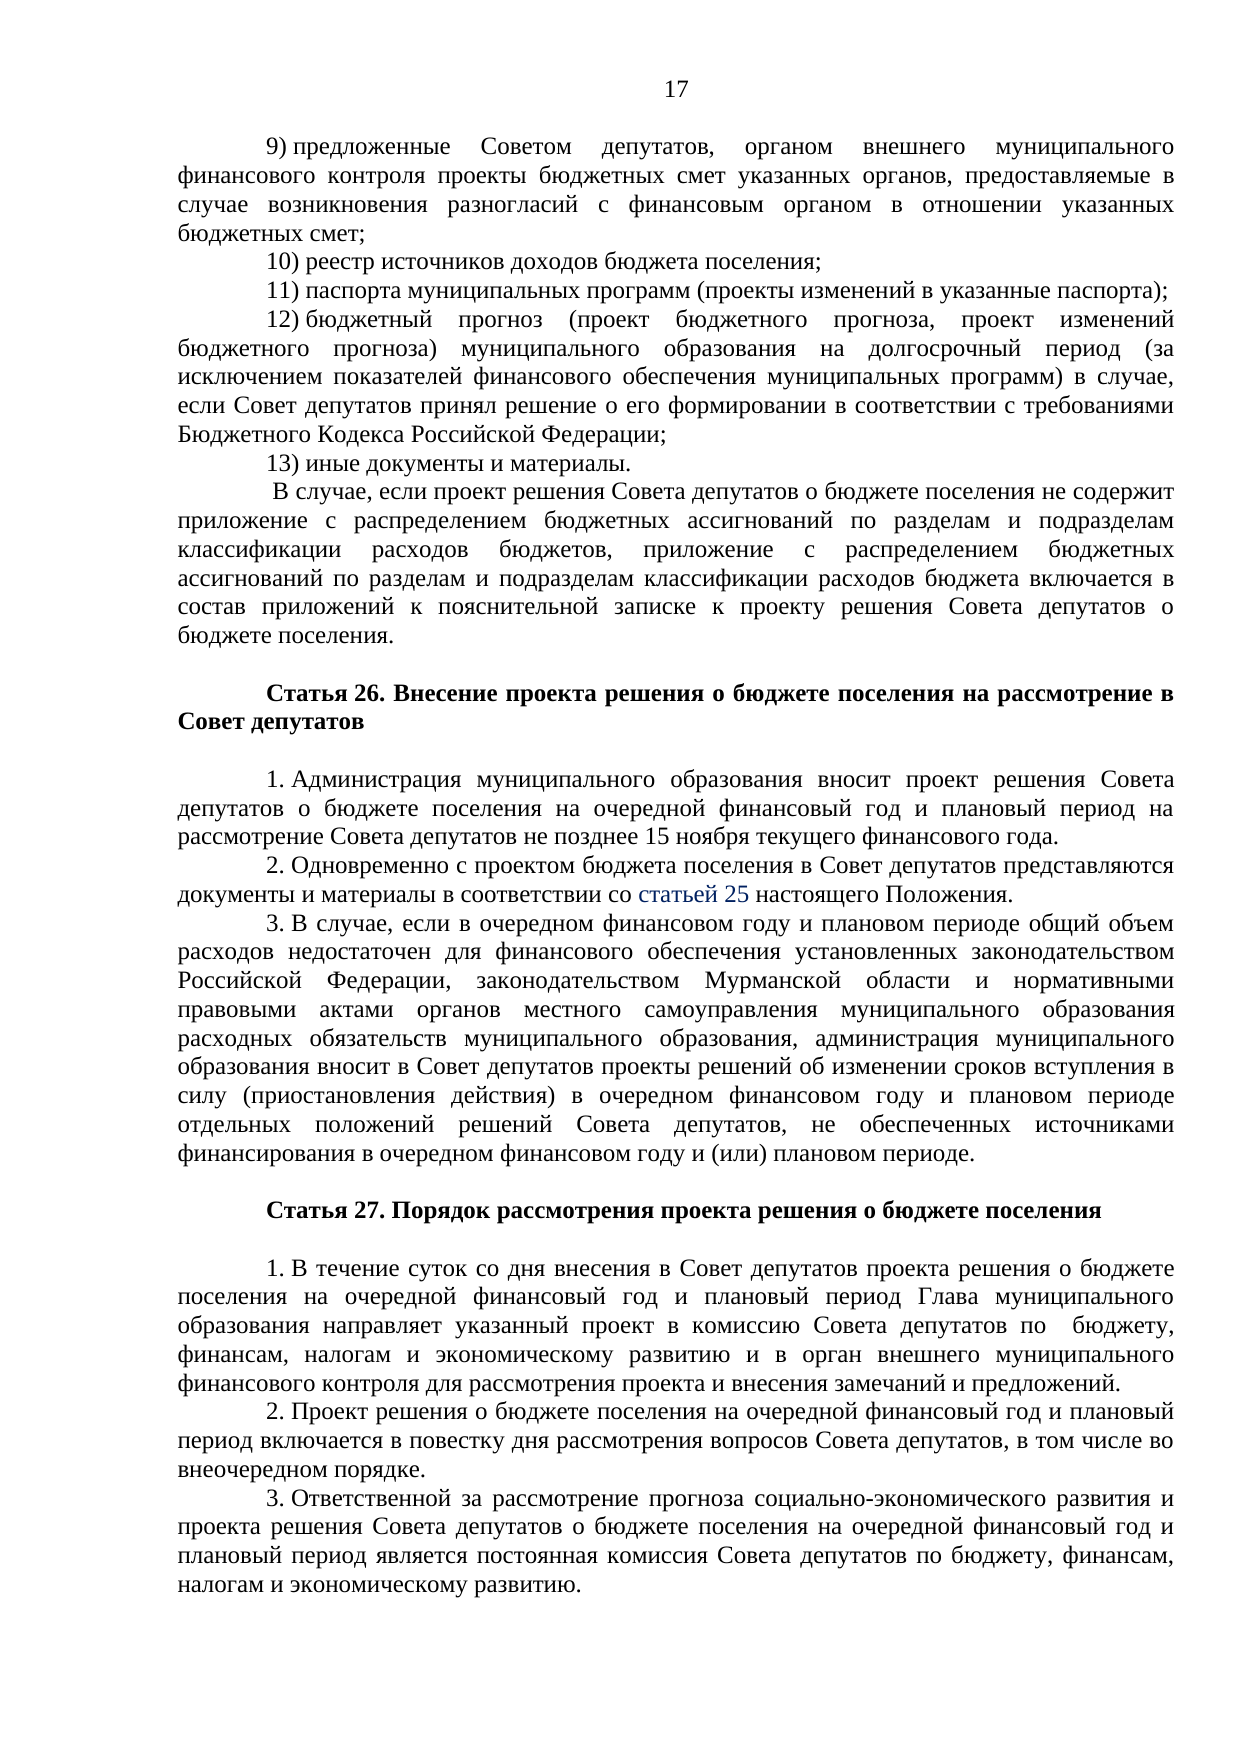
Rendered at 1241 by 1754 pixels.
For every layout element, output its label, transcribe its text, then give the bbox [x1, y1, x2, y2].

text 11) паспорта муниципальных программ (проекты изменений в указанные паспорта); [177, 275, 1175, 304]
text Статья 27. Порядок рассмотрения проекта решения о бюджете поселения [177, 1195, 1175, 1224]
text 9) предложенные Советом депутатов, органом внешнего муниципального финансового контроля проекты бюджетных смет указанных органов, предоставляемые в случае возникновения разногласий с финансовым органом в отношении указанных бюджетных смет; [177, 131, 1175, 246]
text 3. В случае, если в очередном финансовом году и плановом периоде общий объем расходов недостаточен для финансового обеспечения установленных законодательством Российской Федерации, законодательством Мурманской области и нормативными правовыми актами органов местного самоуправления муниципального образования расходных обязательств муниципального образования, администрация муниципального образования вносит в Совет депутатов проекты решений об изменении сроков вступления в силу (приостановления действия) в очередном финансовом году и плановом периоде отдельных положений решений Совета депутатов, не обеспеченных источниками финансирования в очередном финансовом году и (или) плановом периоде. [177, 908, 1175, 1166]
text 2. Одновременно с проектом бюджета поселения в Совет депутатов представляются документы и материалы в соответствии со статьей 25 настоящего Положения. [177, 850, 1175, 908]
text 1. В течение суток со дня внесения в Совет депутатов проекта решения о бюджете поселения на очередной финансовый год и плановый период Глава муниципального образования направляет указанный проект в комиссию Совета депутатов по бюджету, финансам, налогам и экономическому развитию и в орган внешнего муниципального финансового контроля для рассмотрения проекта и внесения замечаний и предложений. [177, 1253, 1175, 1396]
text 1. Администрация муниципального образования вносит проект решения Совета депутатов о бюджете поселения на очередной финансовый год и плановый период на рассмотрение Совета депутатов не позднее 15 ноября текущего финансового года. [177, 764, 1175, 850]
text 13) иные документы и материалы. [177, 448, 1175, 476]
text Статья 26. Внесение проекта решения о бюджете поселения на рассмотрение в Совет депутатов [177, 678, 1175, 735]
text 10) реестр источников доходов бюджета поселения; [177, 246, 1175, 275]
text В случае, если проект решения Совета депутатов о бюджете поселения не содержит приложение с распределением бюджетных ассигнований по разделам и подразделам классификации расходов бюджетов, приложение с распределением бюджетных ассигнований по разделам и подразделам классификации расходов бюджета включается в состав приложений к пояснительной записке к проекту решения Совета депутатов о бюджете поселения. [177, 476, 1175, 649]
text 12) бюджетный прогноз (проект бюджетного прогноза, проект изменений бюджетного прогноза) муниципального образования на долгосрочный период (за исключением показателей финансового обеспечения муниципальных программ) в случае, если Совет депутатов принял решение о его формировании в соответствии с требованиями Бюджетного Кодекса Российской Федерации; [177, 304, 1175, 448]
text 2. Проект решения о бюджете поселения на очередной финансовый год и плановый период включается в повестку дня рассмотрения вопросов Совета депутатов, в том числе во внеочередном порядке. [177, 1396, 1175, 1483]
text 3. Ответственной за рассмотрение прогноза социально-экономического развития и проекта решения Совета депутатов о бюджете поселения на очередной финансовый год и плановый период является постоянная комиссия Совета депутатов по бюджету, финансам, налогам и экономическому развитию. [177, 1483, 1175, 1598]
